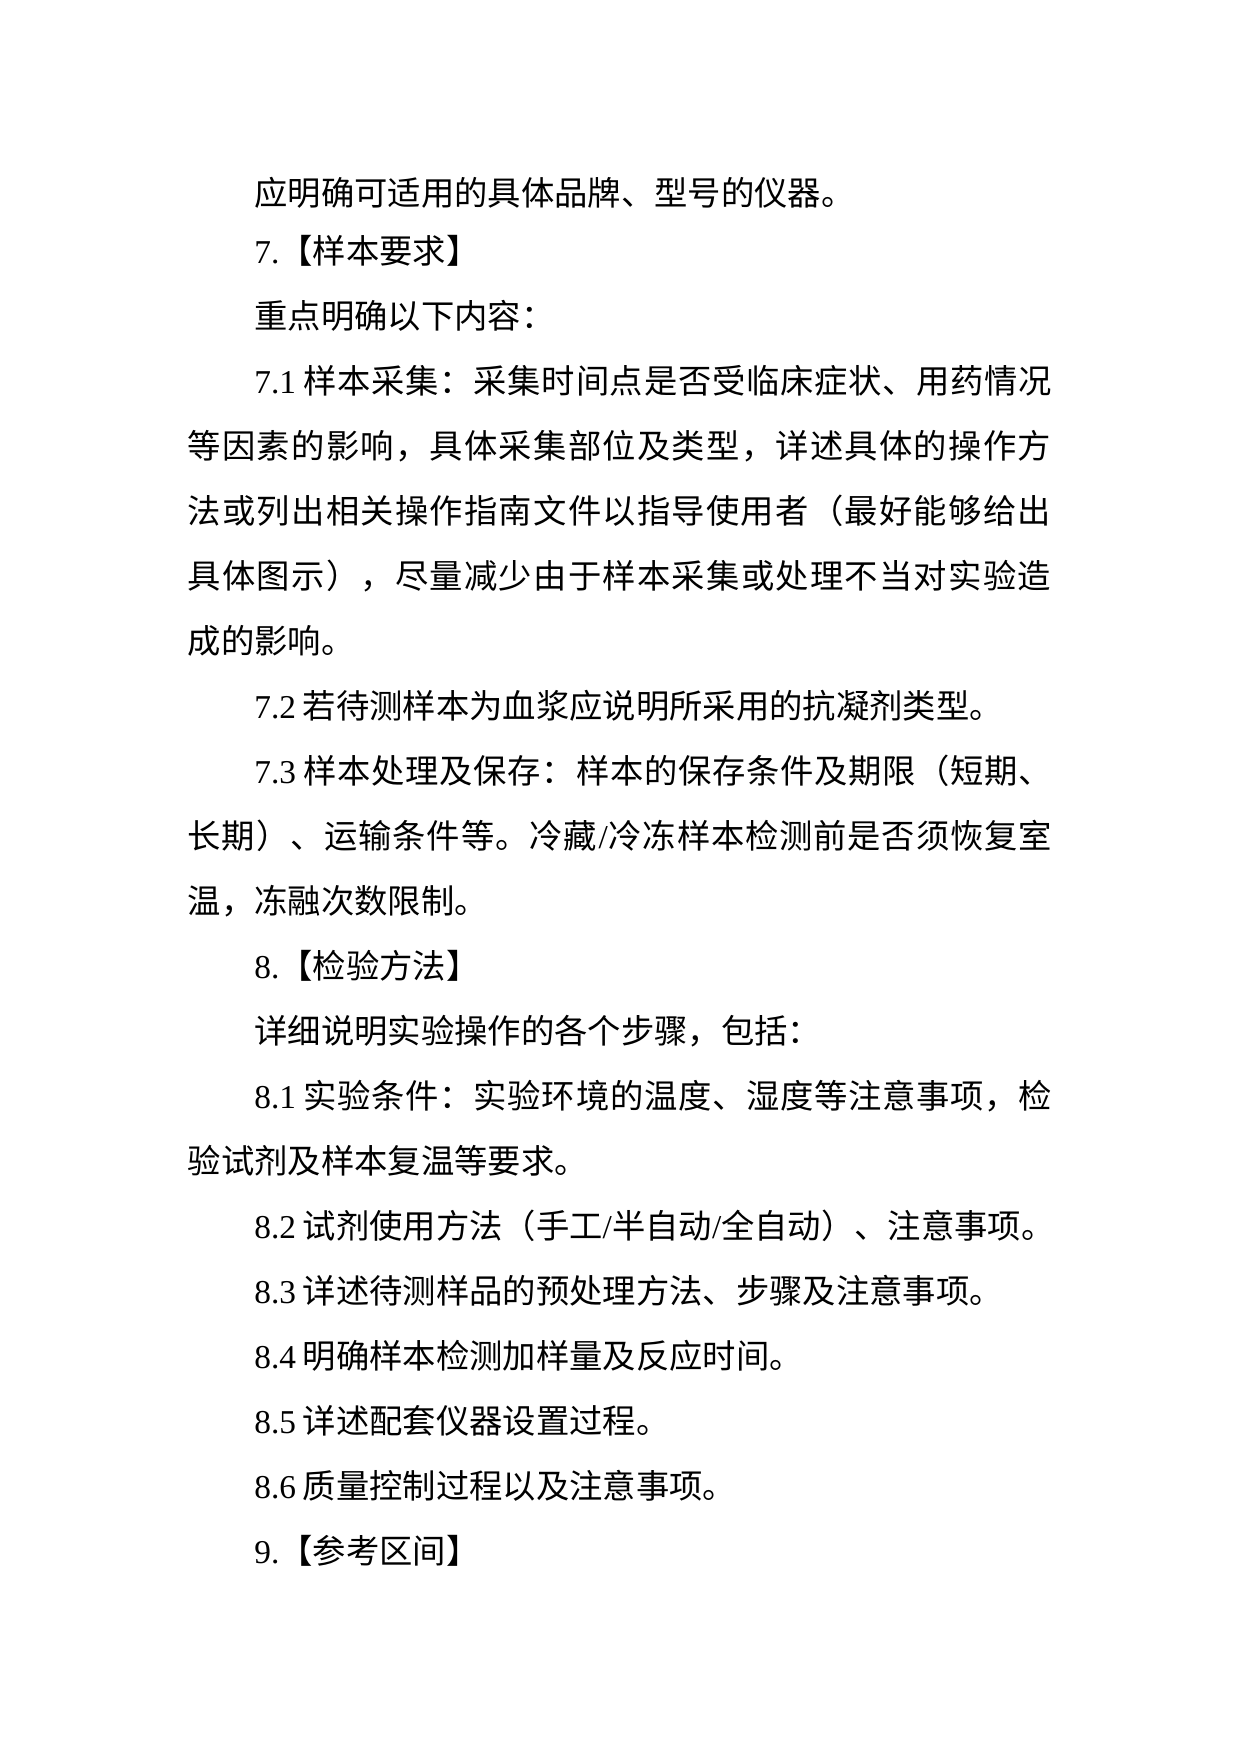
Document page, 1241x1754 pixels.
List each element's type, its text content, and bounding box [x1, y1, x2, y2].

text 应明确可适用的具体品牌、型号的仪器。 [187, 162, 1053, 216]
text 8.3详述待测样品的预处理方法、步骤及注意事项。 [187, 1256, 1053, 1321]
text 重点明确以下内容： [187, 281, 1053, 346]
text 7.3样本处理及保存：样本的保存条件及期限（短期、长期）、运输条件等。冷藏/冷冻样本检测前是否须恢复室温，冻融次数限制。 [187, 736, 1053, 931]
text 7.1样本采集：采集时间点是否受临床症状、用药情况等因素的影响，具体采集部位及类型，详述具体的操作方法或列出相关操作指南文件以指导使用者（最好能够给出具体图示），尽量减少由于样本采集或处理不当对实验造成的影响。 [187, 346, 1053, 671]
text 7.【样本要求】 [187, 216, 1053, 281]
text 8.1实验条件：实验环境的温度、湿度等注意事项，检验试剂及样本复温等要求。 [187, 1061, 1053, 1191]
text 8.2试剂使用方法（手工/半自动/全自动）、注意事项。 [187, 1191, 1053, 1256]
text 8.6质量控制过程以及注意事项。 [187, 1451, 1053, 1516]
text 9.【参考区间】 [187, 1516, 1053, 1581]
text 8.【检验方法】 [187, 931, 1053, 996]
text 8.5详述配套仪器设置过程。 [187, 1386, 1053, 1451]
text 8.4明确样本检测加样量及反应时间。 [187, 1321, 1053, 1386]
text 7.2若待测样本为血浆应说明所采用的抗凝剂类型。 [187, 671, 1053, 736]
text 详细说明实验操作的各个步骤，包括： [187, 996, 1053, 1061]
